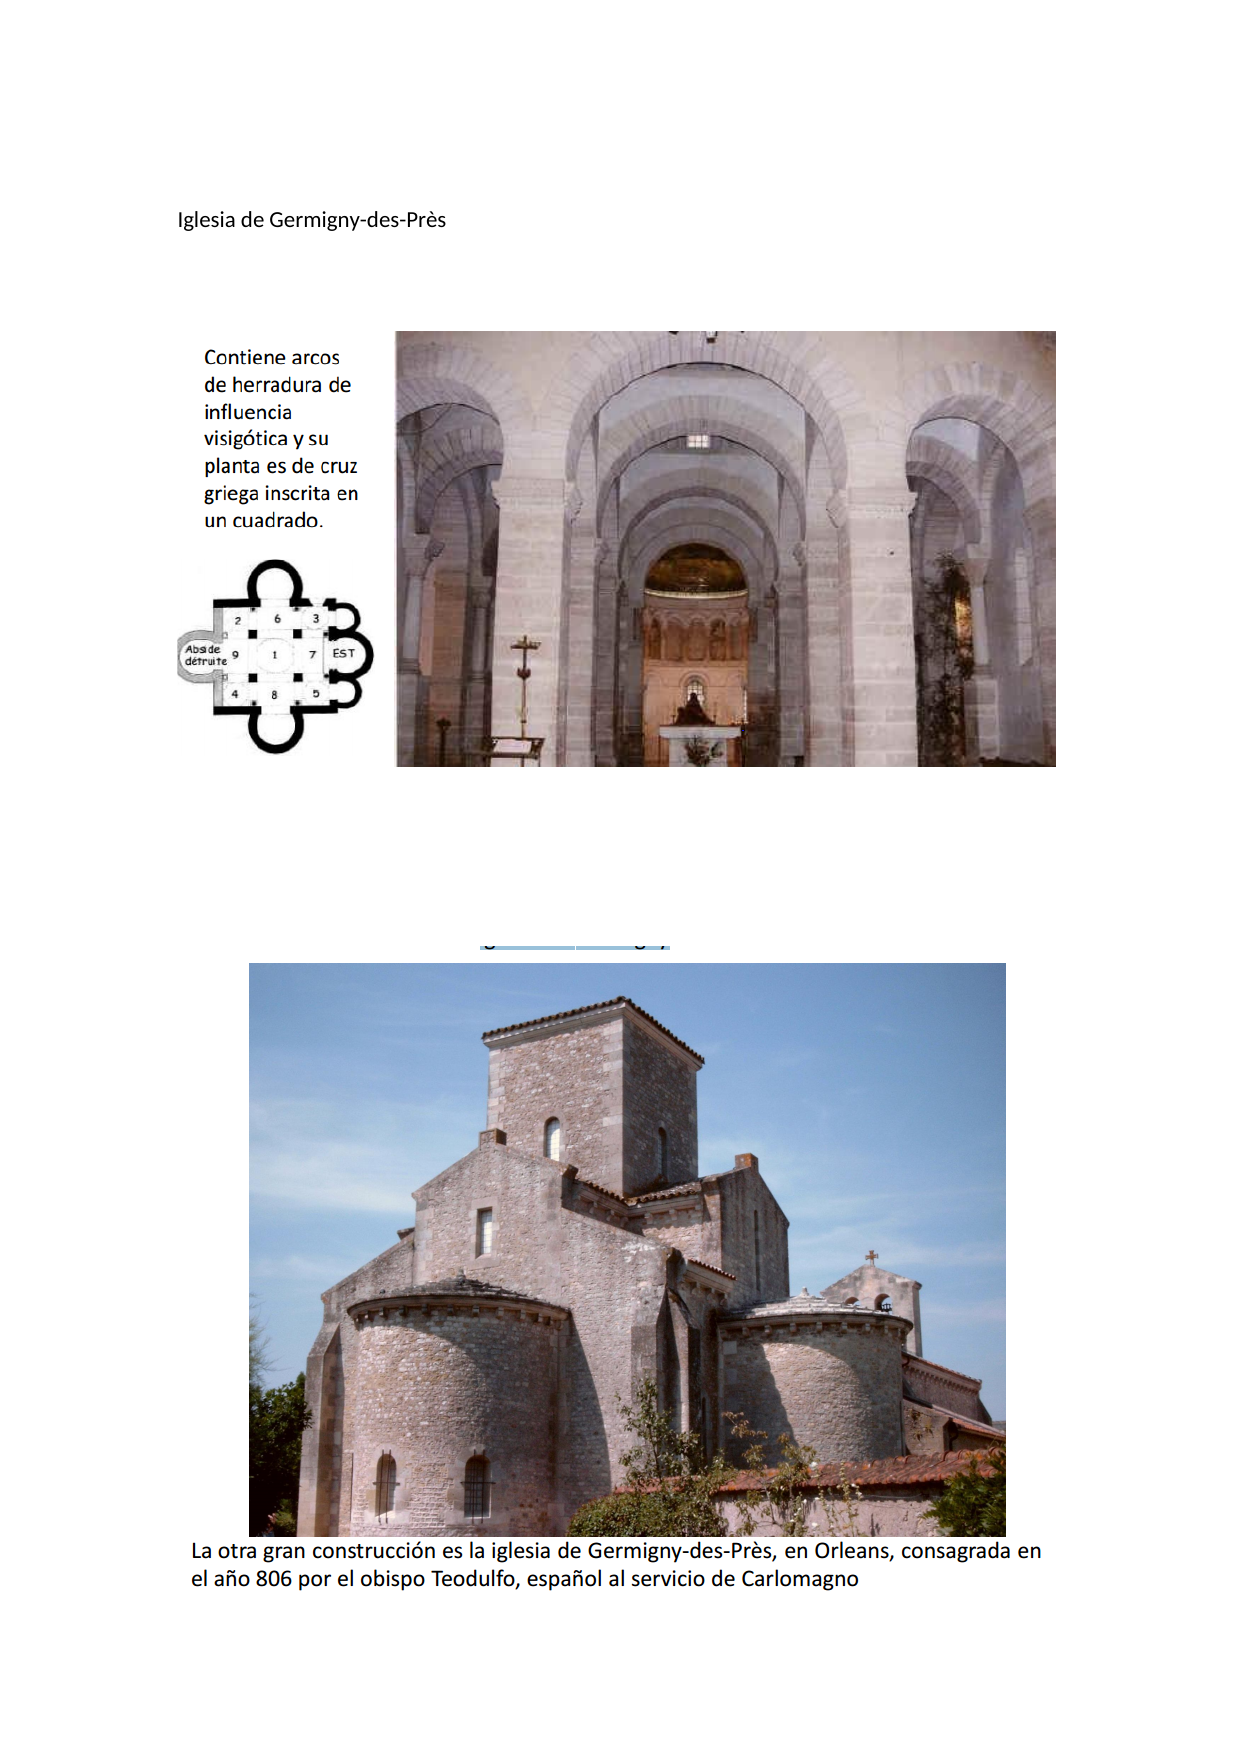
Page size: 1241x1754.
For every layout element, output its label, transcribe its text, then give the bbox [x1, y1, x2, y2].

picture [177, 946, 1063, 1599]
picture [177, 298, 1063, 788]
text Iglesia de Germigny-des-Près [177, 205, 1063, 233]
